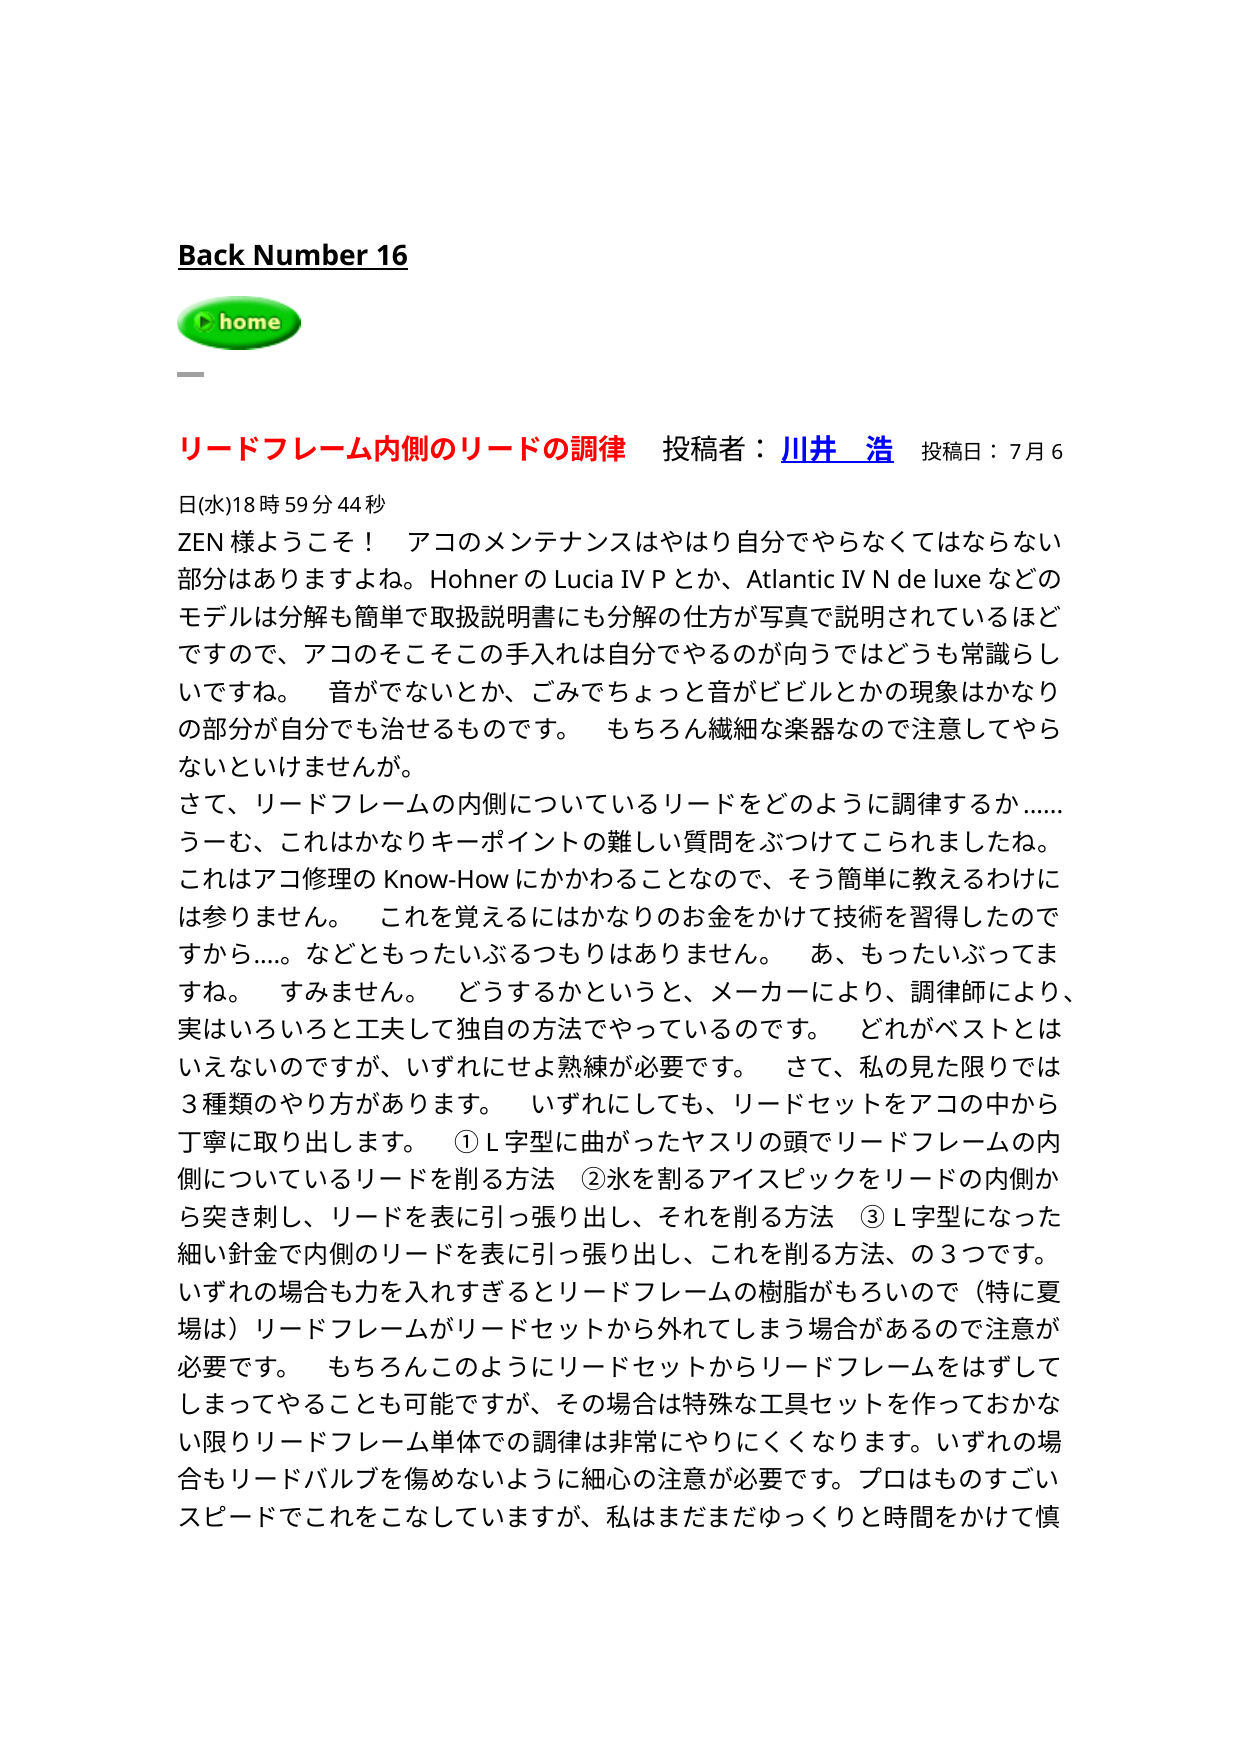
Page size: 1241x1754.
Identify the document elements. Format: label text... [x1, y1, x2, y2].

text リードフレーム内側のリードの調律 投稿者： 川井 浩 投稿日： 7月 6日(水)18時59分44秒 [177, 409, 1063, 522]
picture [177, 296, 301, 350]
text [177, 522, 1063, 1534]
text Back Number 16 [177, 217, 1063, 292]
